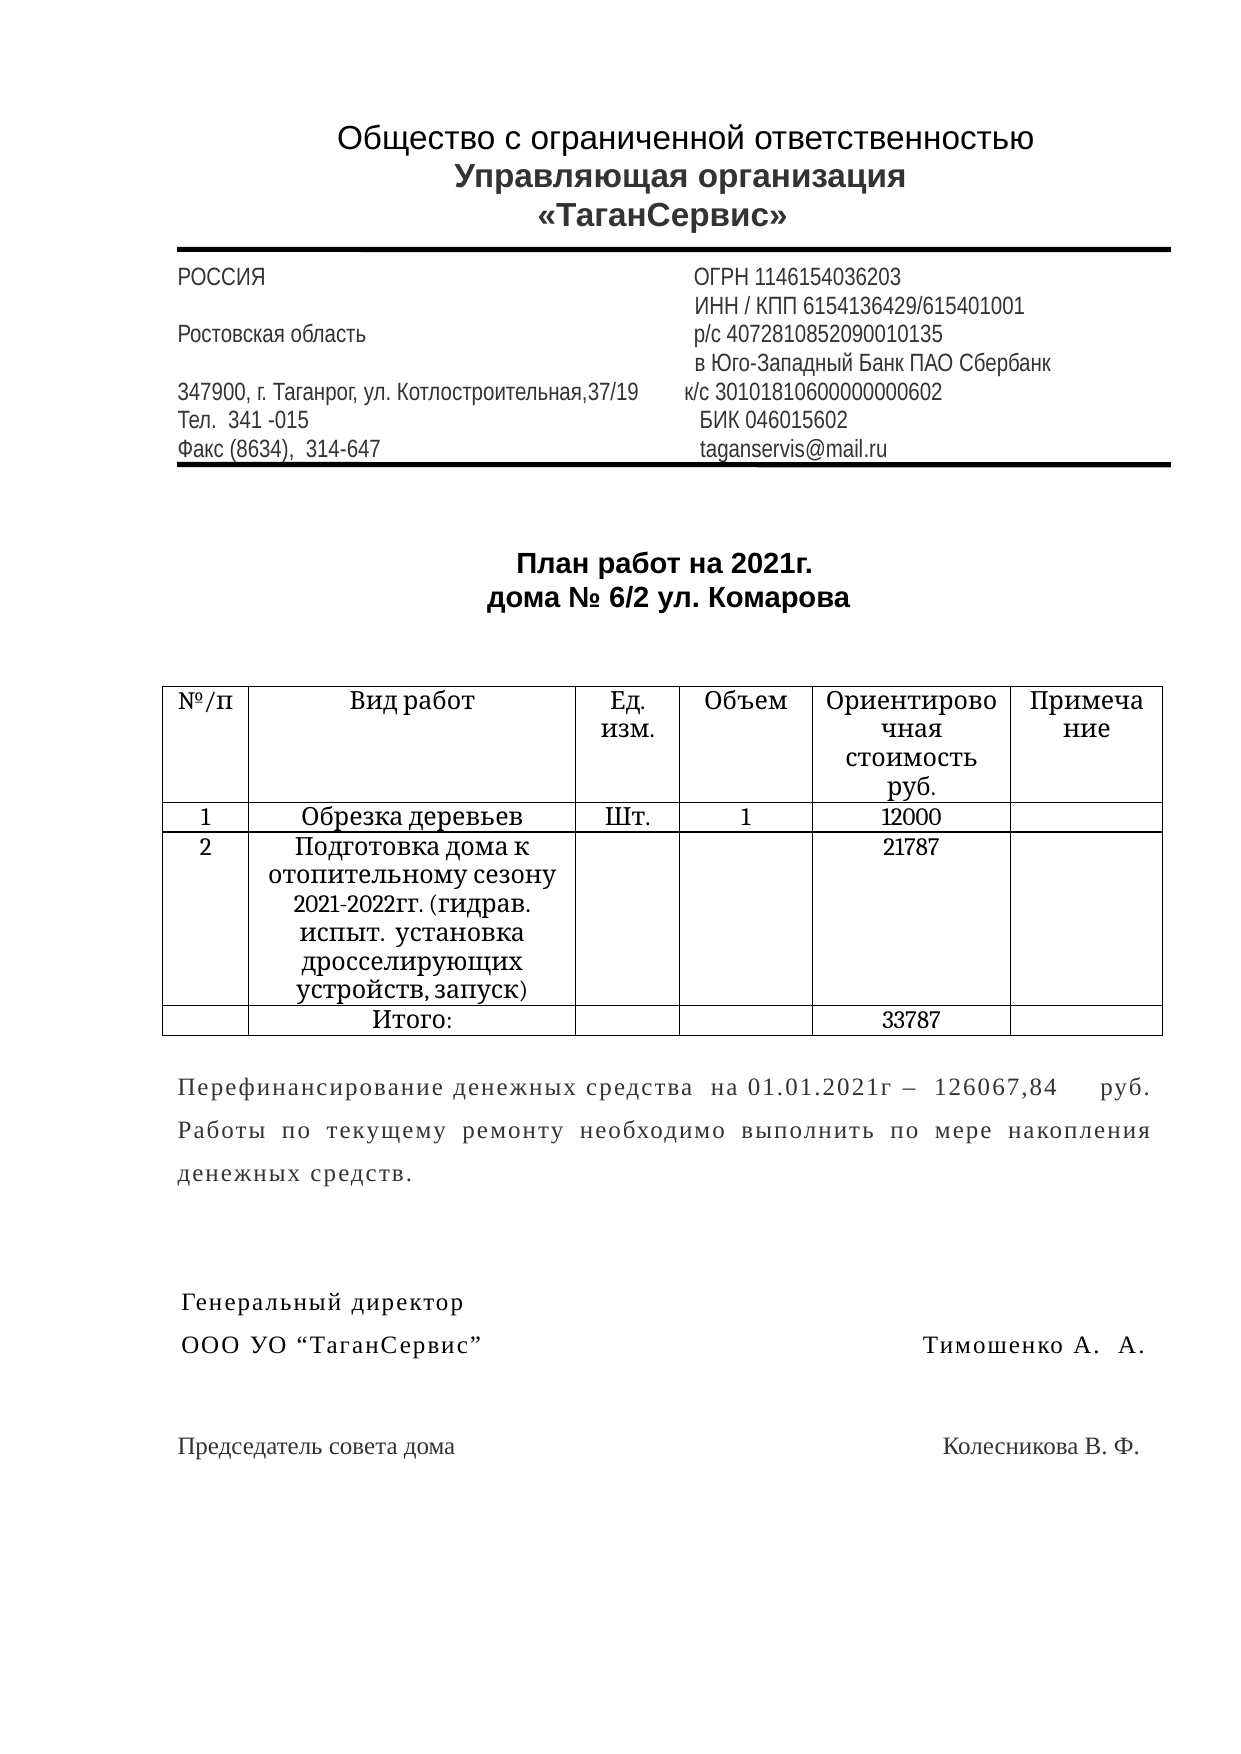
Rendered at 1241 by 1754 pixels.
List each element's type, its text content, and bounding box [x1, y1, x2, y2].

text в Юго-Западный Банк ПАО Сбербанк [177, 348, 1152, 377]
text Общество с ограниченной ответственностью [177, 118, 1152, 157]
table_cell [163, 1006, 248, 1035]
table_cell Итого: [249, 1006, 575, 1035]
table_cell Шт. [576, 803, 679, 831]
table_header Ориентировочная стоимость руб. [813, 687, 1010, 802]
table_cell 21787 [813, 833, 1010, 1005]
text ООО УО “ТаганСервис” Тимошенко А. А. [177, 1330, 1152, 1359]
table_cell 12000 [813, 803, 1010, 831]
table_cell [1011, 1006, 1162, 1035]
text Факс (8634), 314-647 taganservis@mail.ru [177, 434, 1152, 462]
text ИНН / КПП 6154136429/615401001 [177, 291, 1152, 319]
table_header №/п [163, 687, 248, 802]
text Работы по текущему ремонту необходимо выполнить по мере накопления денежных средств. [177, 1115, 1152, 1187]
text Тел. 341 -015 БИК 046015602 [177, 405, 1152, 434]
table_cell 1 [680, 803, 812, 831]
table_cell 1 [163, 803, 248, 831]
text Перефинансирование денежных средства на 01.01.2021г – 126067,84 руб. [177, 1072, 1152, 1100]
table_header Ед. изм. [576, 687, 679, 802]
table_cell [1011, 803, 1162, 831]
text дома № 6/2 ул. Комарова [177, 580, 1152, 614]
table_cell [576, 1006, 679, 1035]
table_cell Подготовка дома к отопительному сезону 2021-2022гг. (гидрав. испыт. установка дросселирующих устройств, запуск) [249, 833, 575, 1005]
text Ростовская область р/с 4072810852090010135 [177, 319, 1152, 348]
text РОССИЯ ОГРН 1146154036203 [177, 262, 1152, 291]
table_cell 33787 [813, 1006, 1010, 1035]
table_header Объем [680, 687, 812, 802]
table_header Вид работ [249, 687, 575, 802]
text 347900, г. Таганрог, ул. Котлостроительная,37/19 к/с 30101810600000000602 [177, 377, 1152, 405]
text План работ на 2021г. [177, 547, 1152, 580]
table_cell [576, 833, 679, 1005]
text Управляющая организация [177, 157, 1152, 195]
text Председатель совета дома Колесникова В. Ф. [177, 1431, 1152, 1460]
table_cell 2 [163, 833, 248, 1005]
table_cell [1011, 833, 1162, 1005]
table_cell [680, 1006, 812, 1035]
table_cell Обрезка деревьев [249, 803, 575, 831]
table_header Примечание [1011, 687, 1162, 802]
text «ТаганСервис» [177, 195, 1152, 233]
table_cell [680, 833, 812, 1005]
text Генеральный директор [177, 1287, 1152, 1316]
